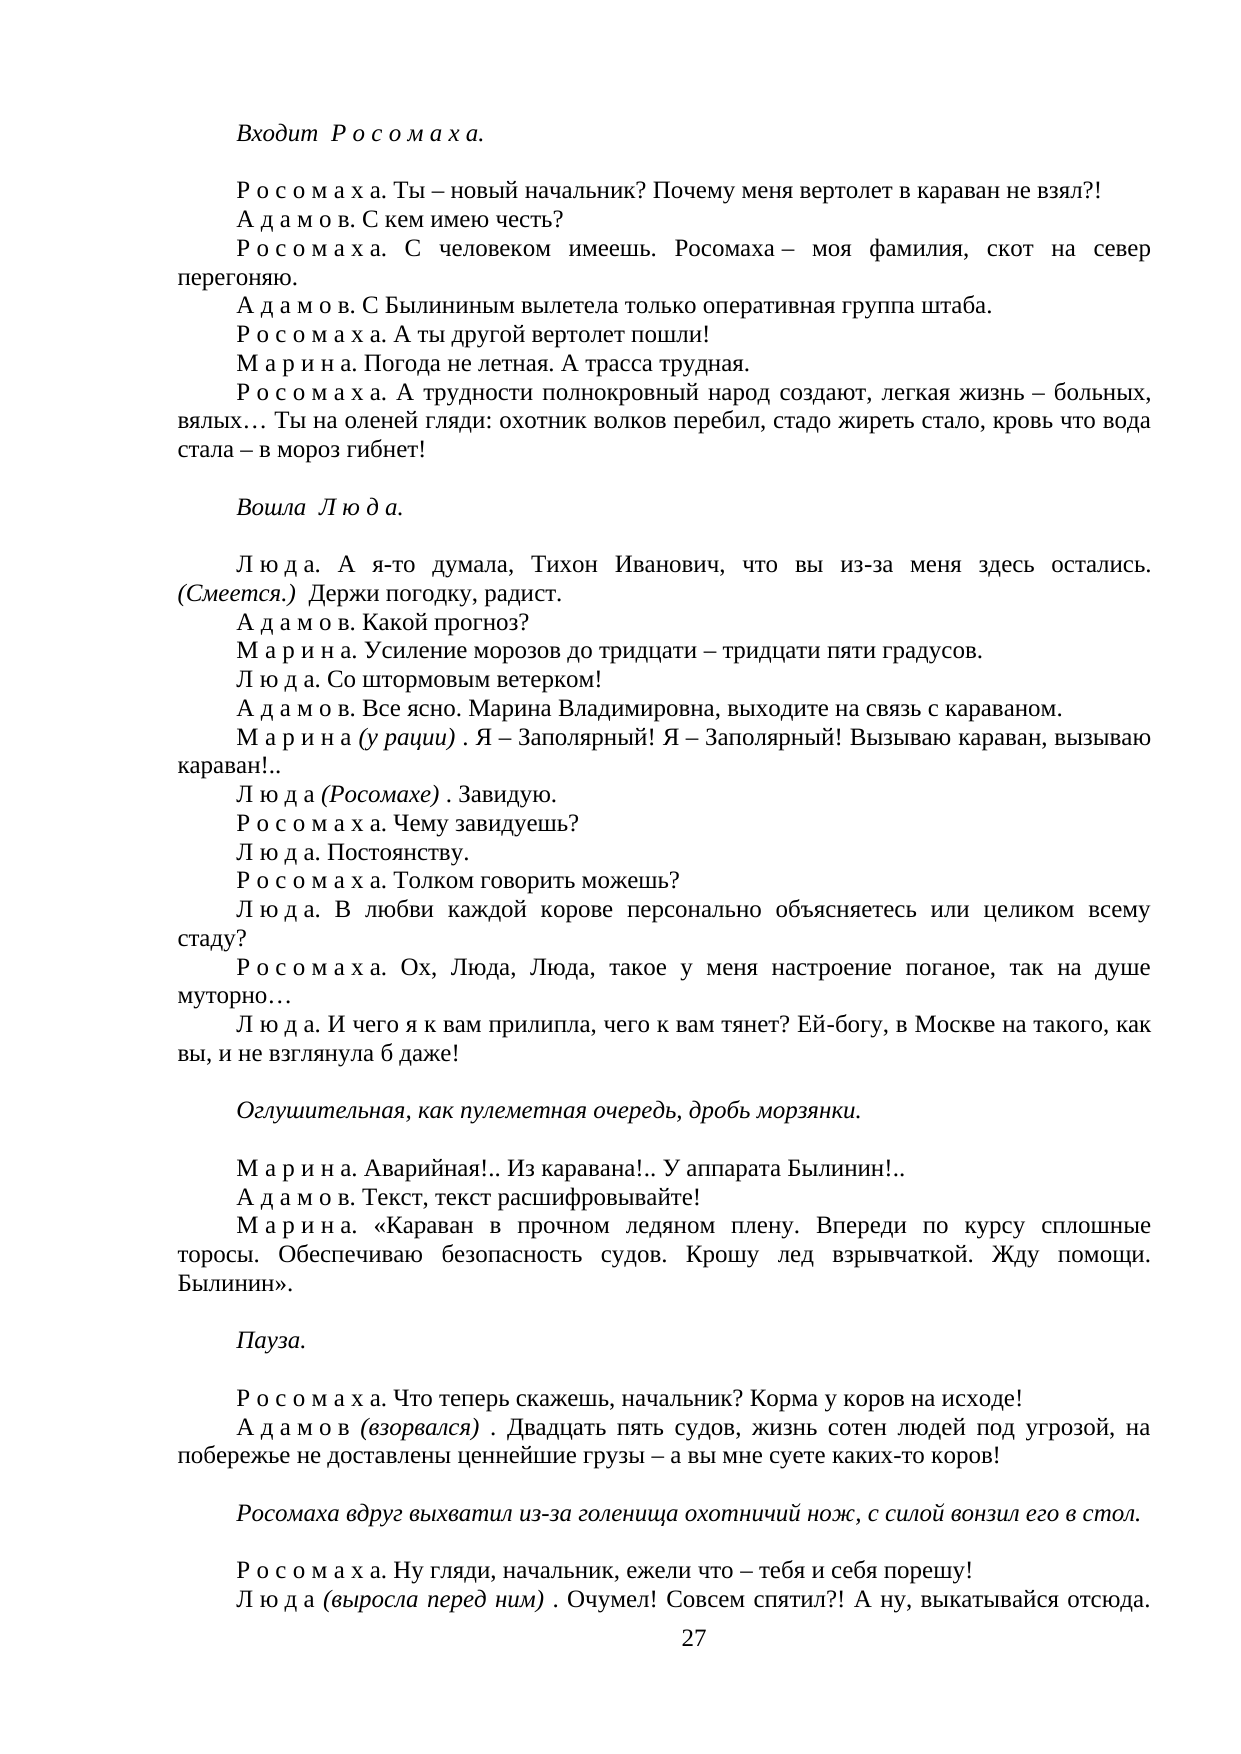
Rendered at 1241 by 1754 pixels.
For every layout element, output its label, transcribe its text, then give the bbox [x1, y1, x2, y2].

text Л ю д а. Постоянству. [177, 837, 1152, 866]
text Оглушительная, как пулеметная очередь, дробь морзянки. [177, 1096, 1152, 1124]
text М а р и н а. Погода не летная. А трасса трудная. [177, 348, 1152, 377]
text Л ю д а. В любви каждой корове персонально объясняетесь или целиком всему стаду? [177, 894, 1152, 952]
text Л ю д а. А я-то думала, Тихон Иванович, что вы из-за меня здесь остались. (Смеется.) Держи погодку, радист. [177, 549, 1152, 607]
text М а р и н а. Усиление морозов до тридцати – тридцати пяти градусов. [177, 636, 1152, 664]
text А д а м о в. Какой прогноз? [177, 607, 1152, 636]
text Р о с о м а х а. Чему завидуешь? [177, 808, 1152, 837]
text А д а м о в. Текст, текст расшифровывайте! [177, 1182, 1152, 1211]
text Росомаха вдруг выхватил из-за голенища охотничий нож, с силой вонзил его в стол. [177, 1498, 1152, 1527]
text Входит Р о с о м а х а. [177, 118, 1152, 147]
text Р о с о м а х а. Толком говорить можешь? [177, 866, 1152, 894]
text А д а м о в. Все ясно. Марина Владимировна, выходите на связь с караваном. [177, 693, 1152, 722]
text Р о с о м а х а. С человеком имеешь. Росомаха – моя фамилия, скот на север перегоняю. [177, 233, 1152, 291]
text А д а м о в (взорвался) . Двадцать пять судов, жизнь сотен людей под угрозой, на побережье не доставлены ценнейшие грузы – а вы мне суете каких-то коров! [177, 1412, 1152, 1469]
text Р о с о м а х а. Ну гляди, начальник, ежели что – тебя и себя порешу! [177, 1556, 1152, 1584]
text Вошла Л ю д а. [177, 492, 1152, 521]
text Р о с о м а х а. Ты – новый начальник? Почему меня вертолет в караван не взял?! [177, 176, 1152, 204]
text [177, 1584, 1152, 1613]
text Р о с о м а х а. А ты другой вертолет пошли! [177, 319, 1152, 348]
text М а р и н а (у рации) . Я – Заполярный! Я – Заполярный! Вызываю караван, вызываю караван!.. [177, 722, 1152, 779]
text Л ю д а (Росомахе) . Завидую. [177, 779, 1152, 808]
text Л ю д а. И чего я к вам прилипла, чего к вам тянет? Ей-богу, в Москве на такого, как вы, и не взглянула б даже! [177, 1009, 1152, 1067]
text Пауза. [177, 1326, 1152, 1354]
text М а р и н а. Аварийная!.. Из каравана!.. У аппарата Былинин!.. [177, 1153, 1152, 1182]
text Л ю д а. Со штормовым ветерком! [177, 664, 1152, 693]
text М а р и н а. «Караван в прочном ледяном плену. Впереди по курсу сплошные торосы. Обеспечиваю безопасность судов. Крошу лед взрывчаткой. Жду помощи. Былинин». [177, 1211, 1152, 1297]
text Р о с о м а х а. А трудности полнокровный народ создают, легкая жизнь – больных, вялых… Ты на оленей гляди: охотник волков перебил, стадо жиреть стало, кровь что вода стала – в мороз гибнет! [177, 377, 1152, 463]
text Р о с о м а х а. Что теперь скажешь, начальник? Корма у коров на исходе! [177, 1383, 1152, 1412]
text А д а м о в. С Былининым вылетела только оперативная группа штаба. [177, 291, 1152, 319]
text Р о с о м а х а. Ох, Люда, Люда, такое у меня настроение поганое, так на душе муторно… [177, 952, 1152, 1009]
text А д а м о в. С кем имею честь? [177, 204, 1152, 233]
